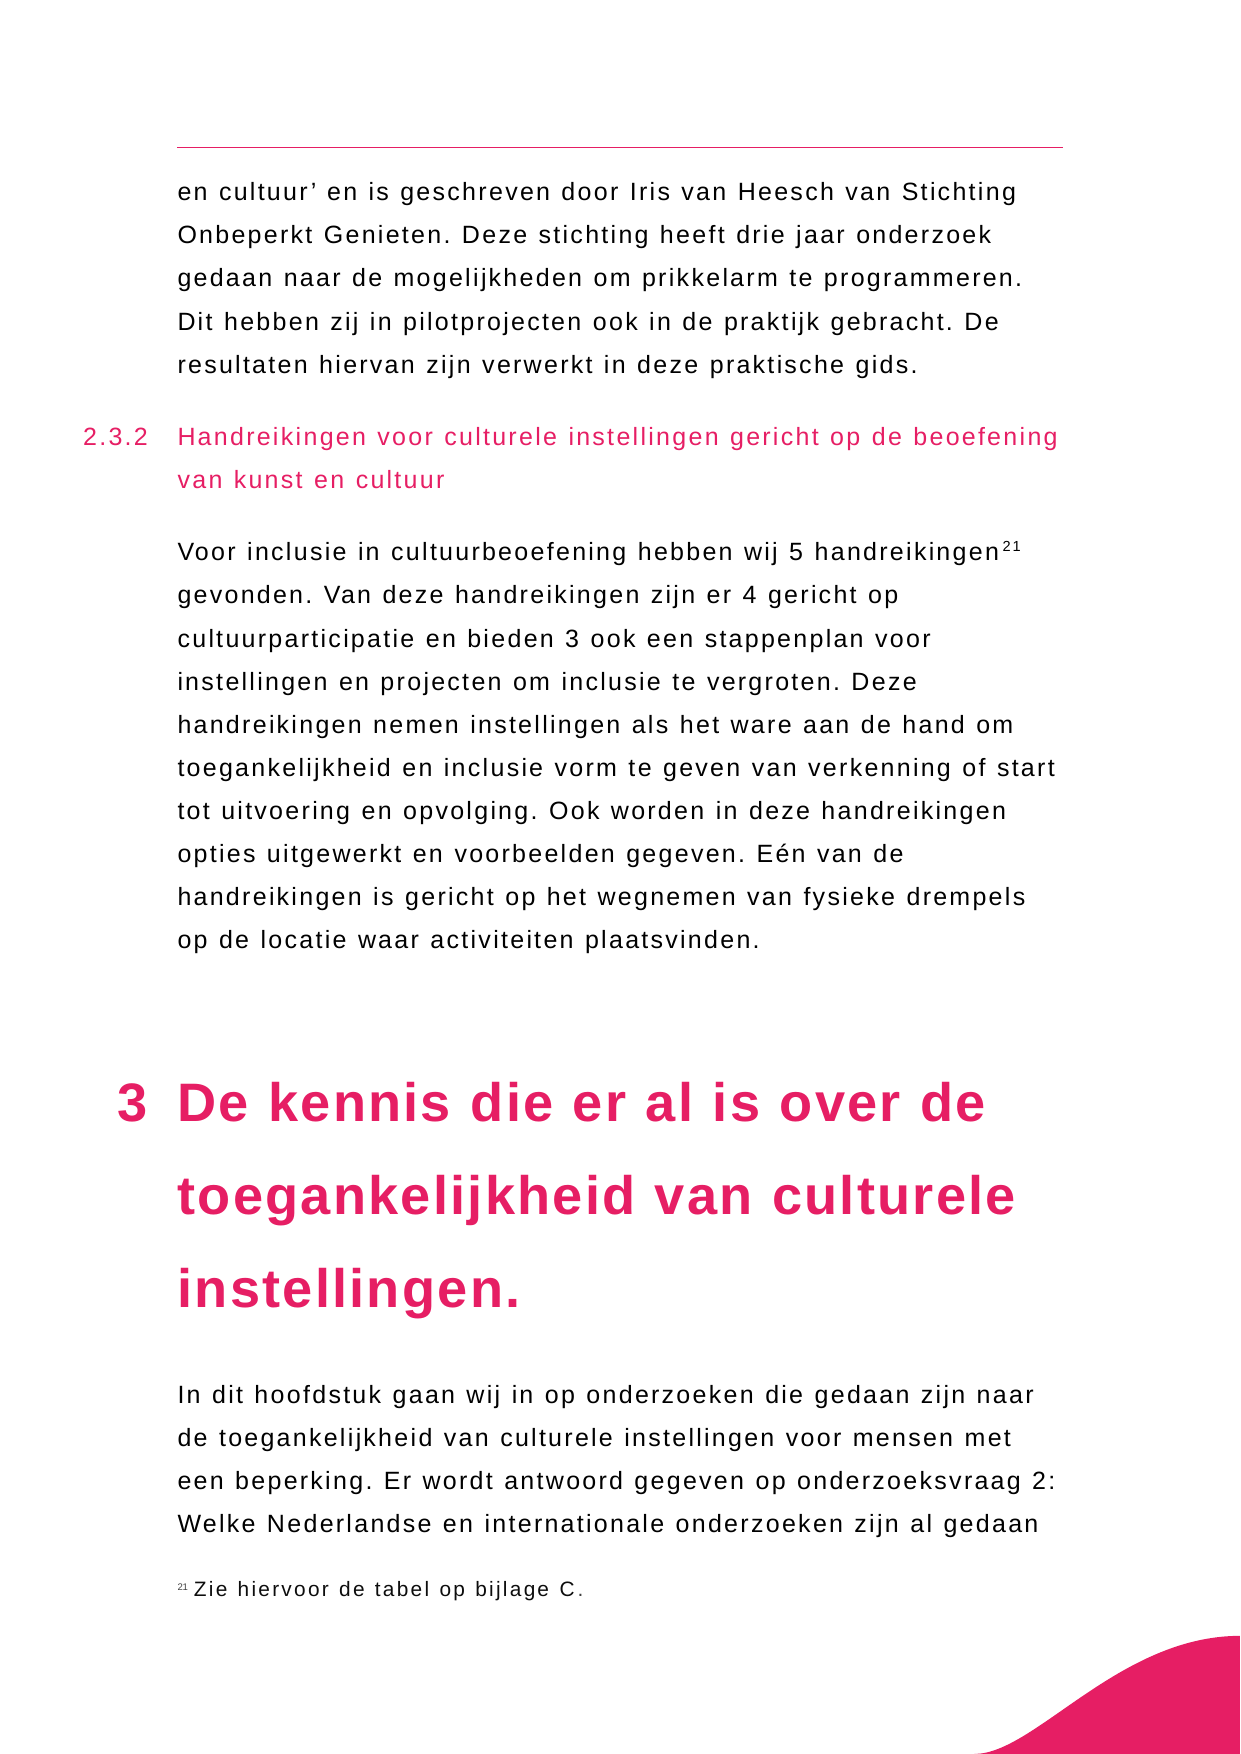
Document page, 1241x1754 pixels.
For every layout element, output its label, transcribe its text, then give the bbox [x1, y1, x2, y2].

text Voor inclusie in cultuurbeoefening hebben wij 5 handreikingen gevonden. Van deze handreikingen zijn er 4 gericht op cultuurparticipatie en bieden 3 ook een stappenplan voor instellingen en projecten om inclusie te vergroten. Deze handreikingen nemen instellingen als het ware aan de hand om toegankelijkheid en inclusie vorm te geven van verkenning of start tot uitvoering en opvolging. Ook worden in deze handreikingen opties uitgewerkt en voorbeelden gegeven. Eén van de handreikingen is gericht op het wegnemen van fysieke drempels op de locatie waar activiteiten plaatsvinden. [177, 537, 1063, 954]
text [177, 1379, 1063, 1538]
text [177, 177, 1063, 378]
subtitle Handreikingen voor culturele instellingen gericht op de beoefening van kunst en cultuur [148, 422, 1063, 494]
subtitle De kennis die er al is over de toegankelijkheid van culturele instellingen. [148, 1070, 1063, 1319]
